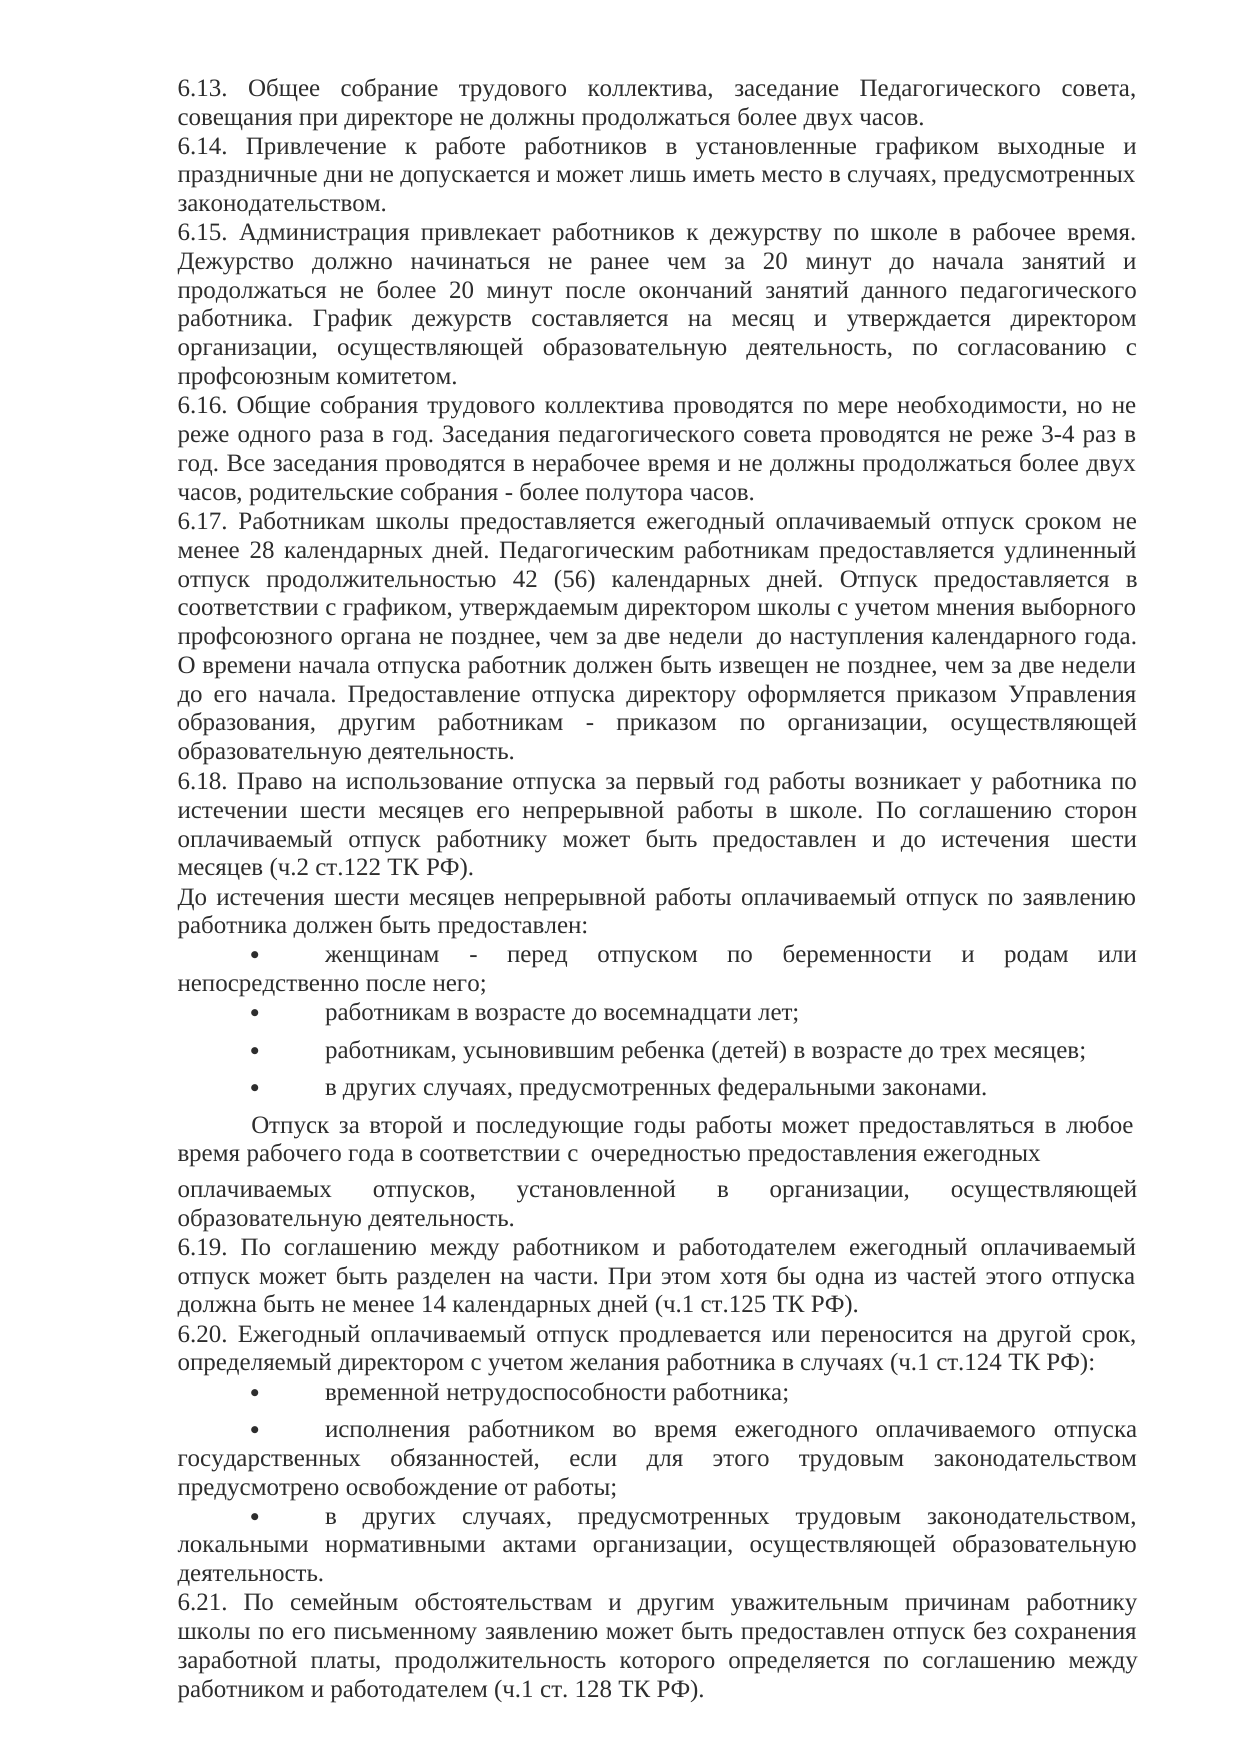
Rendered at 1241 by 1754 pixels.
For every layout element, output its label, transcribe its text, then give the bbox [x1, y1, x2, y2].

list работникам в возрасте до восемнадцати лет; [251, 997, 1148, 1026]
list Привлечение к работе работников в установленные графиком выходные и праздничные дни не допускается и может лишь иметь место в случаях, предусмотренных законодательством. [177, 131, 1137, 217]
list Работникам школы предоставляется ежегодный оплачиваемый отпуск сроком не менее 28 календарных дней. Педагогическим работникам предоставляется удлиненный отпуск продолжительностью 42 (56) календарных дней. Отпуск предоставляется в соответствии с графиком, утверждаемым директором школы с учетом мнения выборного профсоюзного органа не позднее, чем за две недели до наступления календарного года. О времени начала отпуска работник должен быть извещен не позднее, чем за две недели до его начала. Предоставление отпуска директору оформляется приказом Управления образования, другим работникам - приказом по организации, осуществляющей образовательную деятельность. [177, 506, 1137, 765]
list По семейным обстоятельствам и другим уважительным причинам работнику школы по его письменному заявлению может быть предоставлен отпуск без сохранения заработной платы, продолжительность которого определяется по соглашению между работником и работодателем (ч.1 ст. 128 ТК РФ). [177, 1587, 1137, 1702]
list По соглашению между работником и работодателем ежегодный оплачиваемый отпуск может быть разделен на части. При этом хотя бы одна из частей этого отпуска должна быть не менее 14 календарных дней (ч.1 ст.125 ТК РФ). [177, 1232, 1136, 1318]
list в других случаях, предусмотренных федеральными законами. [251, 1072, 1148, 1101]
text Отпуск за второй и последующие годы работы может предоставляться в любое время рабочего года в соответствии с очередностью предоставления ежегодных [177, 1110, 1148, 1167]
list Общие собрания трудового коллектива проводятся по мере необходимости, но не реже одного раза в год. Заседания педагогического совета проводятся не реже 3-4 раз в год. Все заседания проводятся в нерабочее время и не должны продолжаться более двух часов, родительские собрания - более полутора часов. [177, 391, 1137, 506]
list исполнения работником во время ежегодного оплачиваемого отпуска государственных обязанностей, если для этого трудовым законодательством предусмотрено освобождение от работы; [177, 1414, 1137, 1500]
text До истечения шести месяцев непрерывной работы оплачиваемый отпуск по заявлению работника должен быть предоставлен: [177, 882, 1137, 939]
text оплачиваемых отпусков, установленной в организации, осуществляющей образовательную деятельность. [177, 1174, 1137, 1232]
list женщинам - перед отпуском по беременности и родам или непосредственно после него; [177, 939, 1137, 997]
list работникам, усыновившим ребенка (детей) в возрасте до трех месяцев; [251, 1035, 1148, 1063]
list временной нетрудоспособности работника; [251, 1377, 1148, 1405]
list Ежегодный оплачиваемый отпуск продлевается или переносится на другой срок, определяемый директором с учетом желания работника в случаях (ч.1 ст.124 ТК РФ): [177, 1319, 1137, 1376]
list Право на использование отпуска за первый год работы возникает у работника по истечении шести месяцев его непрерывной работы в школе. По соглашению сторон оплачиваемый отпуск работнику может быть предоставлен и до истечения шести месяцев (ч.2 ст.122 ТК РФ). [177, 766, 1137, 881]
list в других случаях, предусмотренных трудовым законодательством, локальными нормативными актами организации, осуществляющей образовательную деятельность. [177, 1501, 1137, 1587]
list Администрация привлекает работников к дежурству по школе в рабочее время. Дежурство должно начинаться не ранее чем за 20 минут до начала занятий и продолжаться не более 20 минут после окончаний занятий данного педагогического работника. График дежурств составляется на месяц и утверждается директором организации, осуществляющей образовательную деятельность, по согласованию с профсоюзным комитетом. [177, 217, 1137, 390]
list Общее собрание трудового коллектива, заседание Педагогического совета, совещания при директоре не должны продолжаться более двух часов. [177, 73, 1136, 130]
